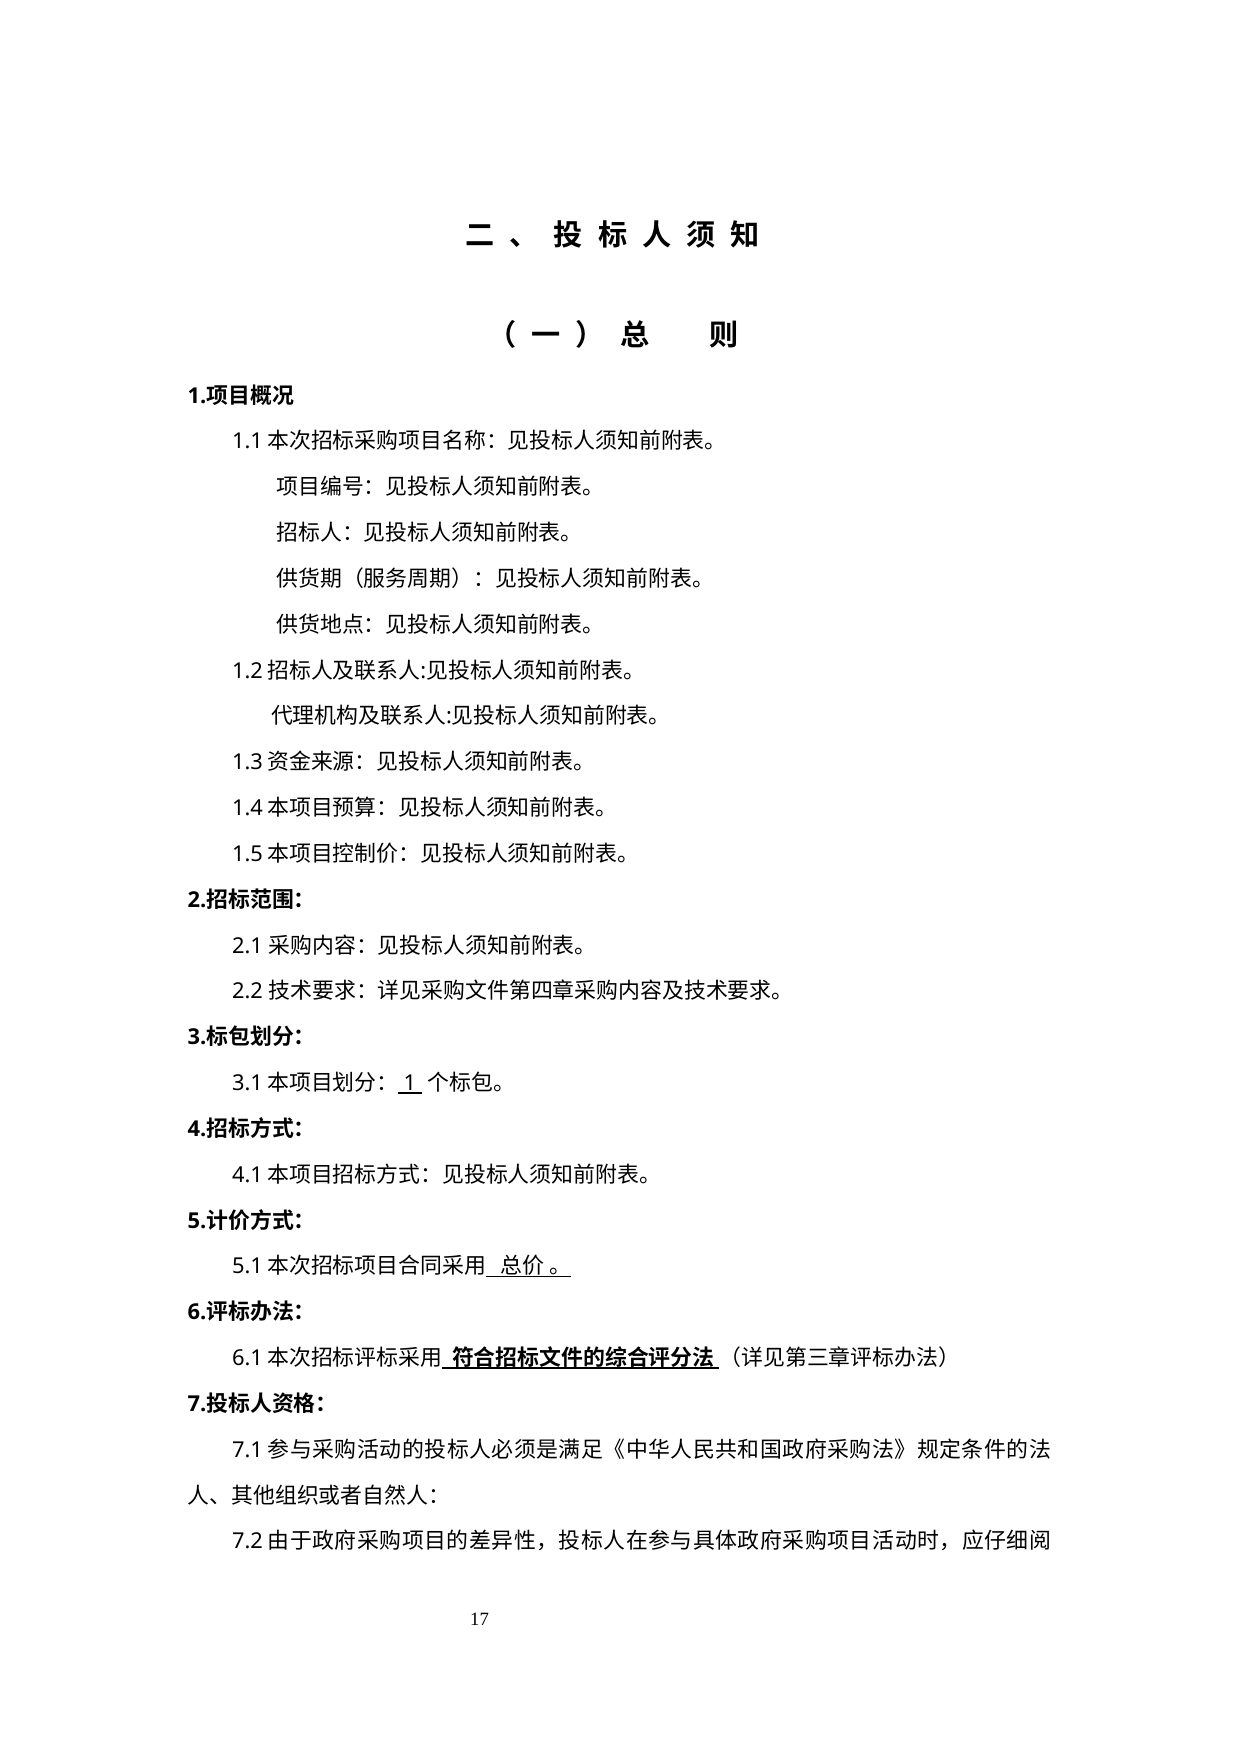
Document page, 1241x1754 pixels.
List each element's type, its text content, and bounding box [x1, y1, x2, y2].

text 二、投标人须知 [187, 198, 1053, 266]
text 7.投标人资格： [187, 1375, 1053, 1421]
text 代理机构及联系人:见投标人须知前附表。 [187, 687, 1053, 733]
text 项目编号：见投标人须知前附表。 [187, 458, 1053, 504]
text 招标人：见投标人须知前附表。 [187, 504, 1053, 550]
text （一）总 则 [187, 299, 1053, 366]
text 2.2 技术要求：详见采购文件第四章采购内容及技术要求。 [187, 962, 1053, 1008]
text 1.2招标人及联系人:见投标人须知前附表。 [187, 641, 1053, 687]
text 5.计价方式： [187, 1191, 1053, 1237]
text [187, 1512, 1053, 1558]
text 供货地点：见投标人须知前附表。 [187, 596, 1053, 641]
text 1.1本次招标采购项目名称：见投标人须知前附表。 [187, 412, 1053, 458]
text 供货期（服务周期）：见投标人须知前附表。 [187, 550, 1053, 596]
text 1.项目概况 [187, 366, 1053, 412]
text 1.5本项目控制价：见投标人须知前附表。 [187, 825, 1053, 871]
text 2.招标范围： [187, 871, 1053, 916]
text 2.1 采购内容：见投标人须知前附表。 [187, 916, 1053, 962]
text 3.1本项目划分： 1 个标包。 [187, 1054, 1053, 1100]
text 1.4本项目预算：见投标人须知前附表。 [187, 779, 1053, 825]
text 1.3资金来源：见投标人须知前附表。 [187, 733, 1053, 779]
text 7.1参与采购活动的投标人必须是满足《中华人民共和国政府采购法》规定条件的法人、其他组织或者自然人： [187, 1421, 1053, 1512]
text 3.标包划分： [187, 1008, 1053, 1054]
text 4.1本项目招标方式：见投标人须知前附表。 [187, 1146, 1053, 1191]
text 5.1本次招标项目合同采用 总价 。 [187, 1237, 1053, 1283]
text 4.招标方式： [187, 1100, 1053, 1146]
text 6.评标办法： [187, 1283, 1053, 1329]
text 6.1本次招标评标采用 符合招标文件的综合评分法 （详见第三章评标办法） [187, 1329, 1053, 1375]
